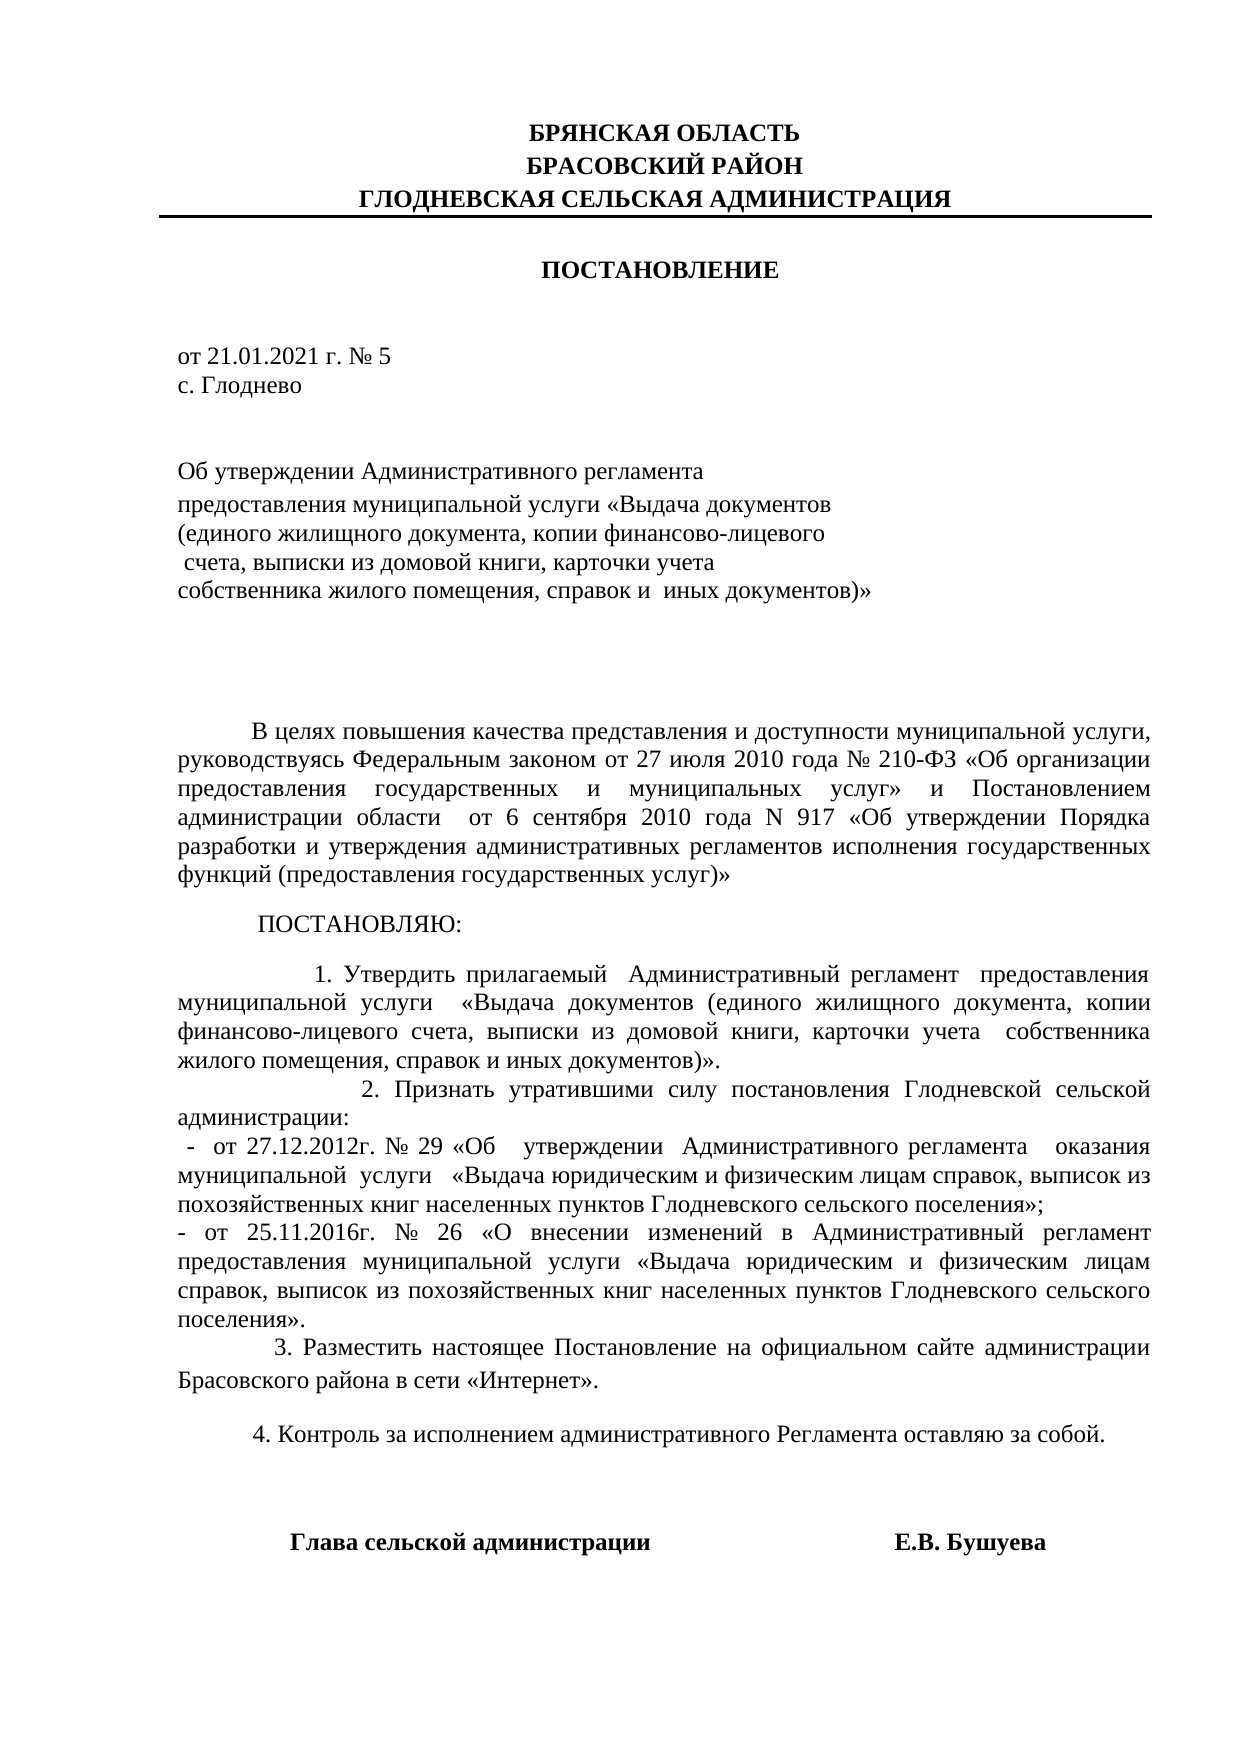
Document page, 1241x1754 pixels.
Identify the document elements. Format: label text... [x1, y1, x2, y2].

text 4. Контроль за исполнением административного Регламента оставляю за собой. [177, 1419, 1152, 1448]
text БРЯНСКАЯ ОБЛАСТЬ [177, 118, 1152, 147]
text (единого жилищного документа, копии финансово-лицевого [177, 518, 1152, 547]
text Глава сельской администрации Е.В. Бушуева [177, 1527, 1152, 1556]
text ГЛОДНЕВСКАЯ СЕЛЬСКАЯ АДМИНИСТРАЦИЯ [158, 184, 1152, 218]
text счета, выписки из домовой книги, карточки учета [177, 547, 1152, 575]
text Об утверждении Административного регламента [177, 456, 1152, 485]
text ПОСТАНОВЛЕНИЕ [260, 255, 1152, 284]
text 1. Утвердить прилагаемый Административный регламент предоставления муниципальной услуги «Выдача документов (единого жилищного документа, копии финансово-лицевого счета, выписки из домовой книги, карточки учета собственника жилого помещения, справок и иных документов)». [177, 959, 1152, 1074]
text - от 25.11.2016г. № 26 «О внесении изменений в Административный регламент предоставления муниципальной услуги «Выдача юридическим и физическим лицам справок, выписок из похозяйственных книг населенных пунктов Глодневского сельского поселения». [177, 1217, 1152, 1332]
text В целях повышения качества представления и доступности муниципальной услуги, руководствуясь Федеральным законом от 27 июля 2010 года № 210-ФЗ «Об организации предоставления государственных и муниципальных услуг» и Постановлением администрации области от 6 сентября 2010 года N 917 «Об утверждении Порядка разработки и утверждения административных регламентов исполнения государственных функций (предоставления государственных услуг)» [177, 716, 1152, 888]
text 3. Разместить настоящее Постановление на официальном сайте администрации Брасовского района в сети «Интернет». [177, 1332, 1152, 1394]
text ПОСТАНОВЛЯЮ: [177, 909, 1152, 938]
text предоставления муниципальной услуги «Выдача документов [177, 489, 1152, 518]
title от 21.01.. № 5 [177, 341, 1152, 370]
title с. Глоднево [177, 370, 1152, 399]
text 2. Признать утратившими силу постановления Глодневской сельской администрации: [177, 1074, 1152, 1131]
text - от 27.12.2012г. № 29 «Об утверждении Административного регламента оказания муниципальной услуги «Выдача юридическим и физическим лицам справок, выписок из похозяйственных книг населенных пунктов Глодневского сельского поселения»; [177, 1131, 1152, 1217]
text собственника жилого помещения, справок и иных документов)» [177, 575, 1152, 604]
text БРАСОВСКИЙ РАЙОН [177, 151, 1152, 180]
